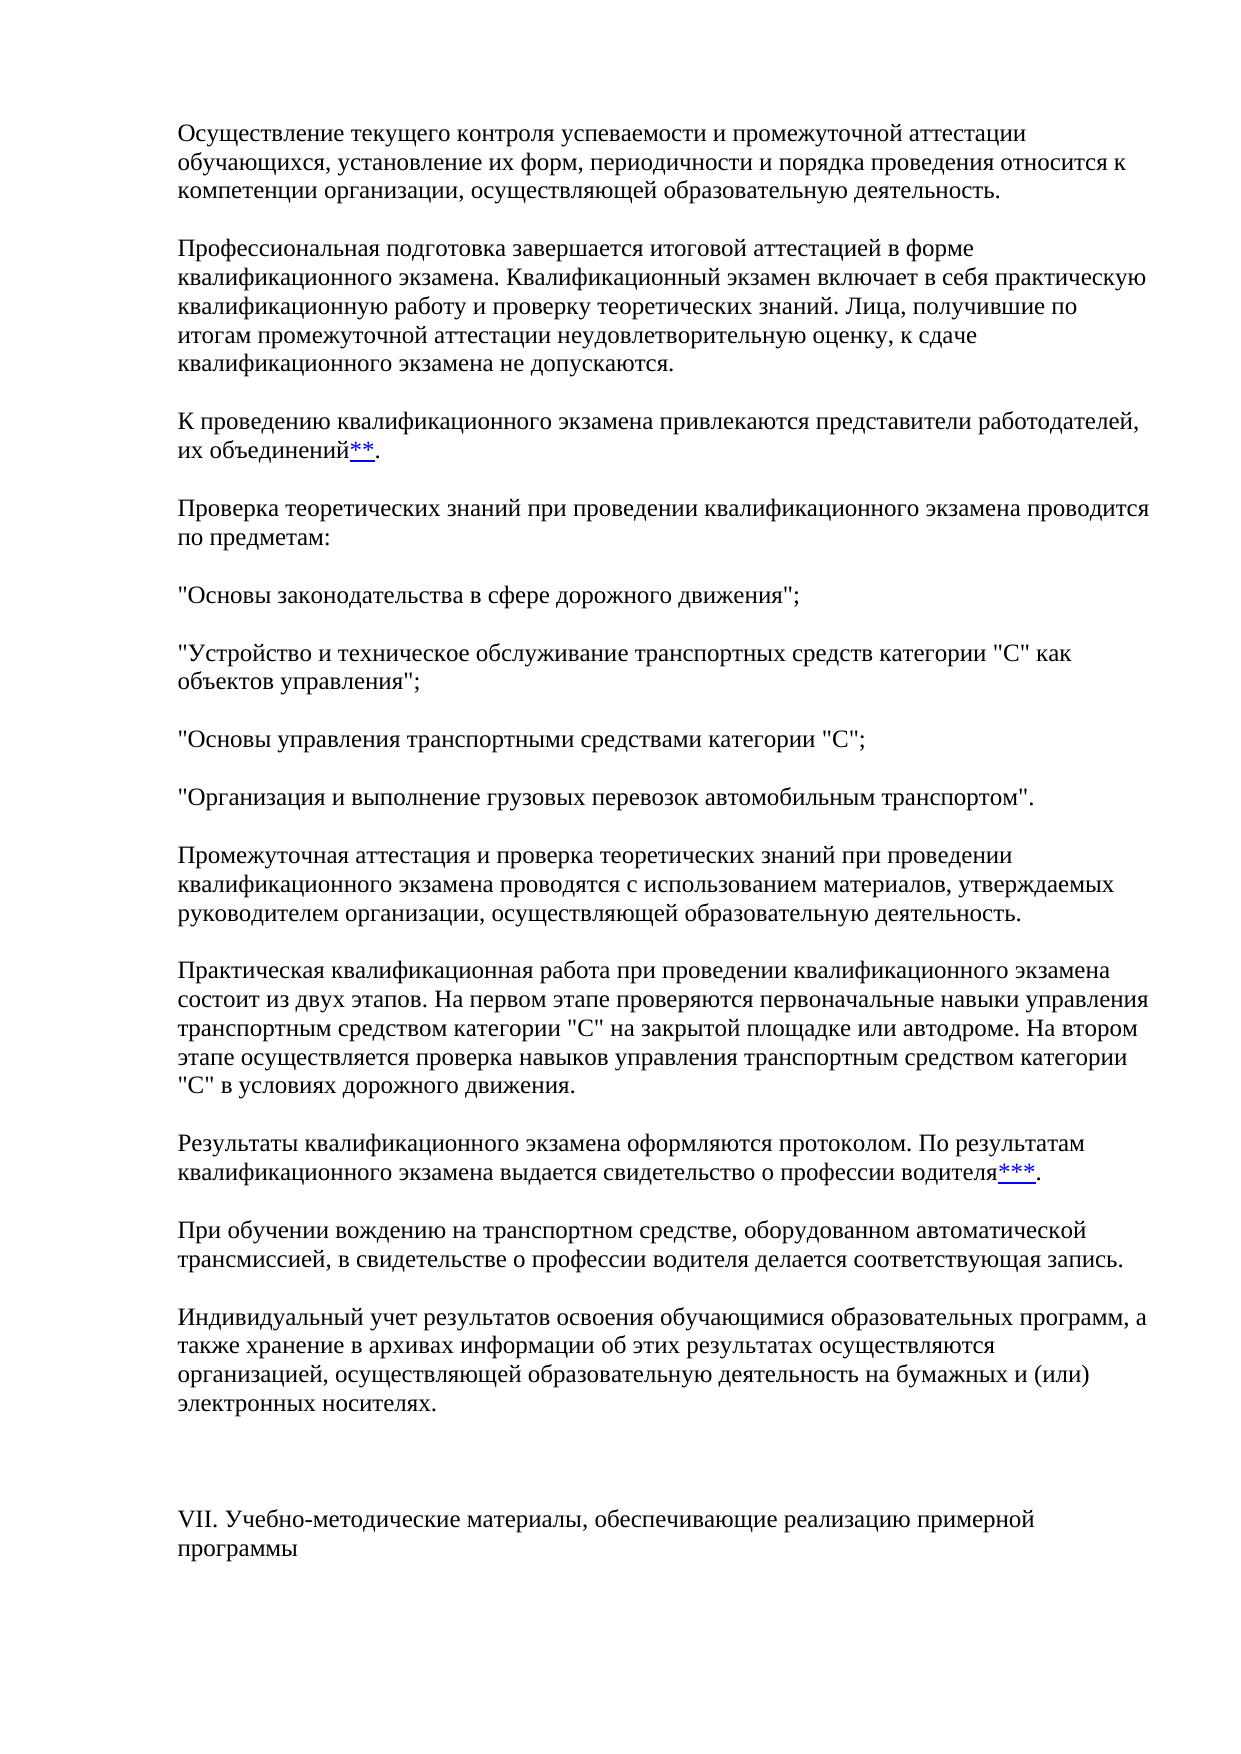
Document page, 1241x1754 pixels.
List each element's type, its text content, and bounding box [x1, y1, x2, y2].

text Проверка теоретических знаний при проведении квалификационного экзамена проводится по предметам: [177, 493, 1152, 551]
text При обучении вождению на транспортном средстве, оборудованном автоматической трансмиссией, в свидетельстве о профессии водителя делается соответствующая запись. [177, 1215, 1152, 1273]
text "Устройство и техническое обслуживание транспортных средств категории "С" как объектов управления"; [177, 638, 1152, 695]
text К проведению квалификационного экзамена привлекаются представители работодателей, их объединений**. [177, 406, 1152, 464]
text Осуществление текущего контроля успеваемости и промежуточной аттестации обучающихся, установление их форм, периодичности и порядка проведения относится к компетенции организации, осуществляющей образовательную деятельность. [177, 118, 1152, 204]
text "Основы управления транспортными средствами категории "С"; [177, 724, 1152, 753]
text VII. Учебно-методические материалы, обеспечивающие реализацию примерной программы [177, 1504, 1152, 1561]
text Индивидуальный учет результатов освоения обучающимися образовательных программ, а также хранение в архивах информации об этих результатах осуществляются организацией, осуществляющей образовательную деятельность на бумажных и (или) электронных носителях. [177, 1302, 1152, 1417]
text Промежуточная аттестация и проверка теоретических знаний при проведении квалификационного экзамена проводятся с использованием материалов, утверждаемых руководителем организации, осуществляющей образовательную деятельность. [177, 840, 1152, 926]
text Профессиональная подготовка завершается итоговой аттестацией в форме квалификационного экзамена. Квалификационный экзамен включает в себя практическую квалификационную работу и проверку теоретических знаний. Лица, получившие по итогам промежуточной аттестации неудовлетворительную оценку, к сдаче квалификационного экзамена не допускаются. [177, 233, 1152, 377]
text Практическая квалификационная работа при проведении квалификационного экзамена состоит из двух этапов. На первом этапе проверяются первоначальные навыки управления транспортным средством категории "С" на закрытой площадке или автодроме. На втором этапе осуществляется проверка навыков управления транспортным средством категории "С" в условиях дорожного движения. [177, 956, 1152, 1099]
text Результаты квалификационного экзамена оформляются протоколом. По результатам квалификационного экзамена выдается свидетельство о профессии водителя***. [177, 1128, 1152, 1186]
text "Организация и выполнение грузовых перевозок автомобильным транспортом". [177, 782, 1152, 811]
text "Основы законодательства в сфере дорожного движения"; [177, 580, 1152, 608]
